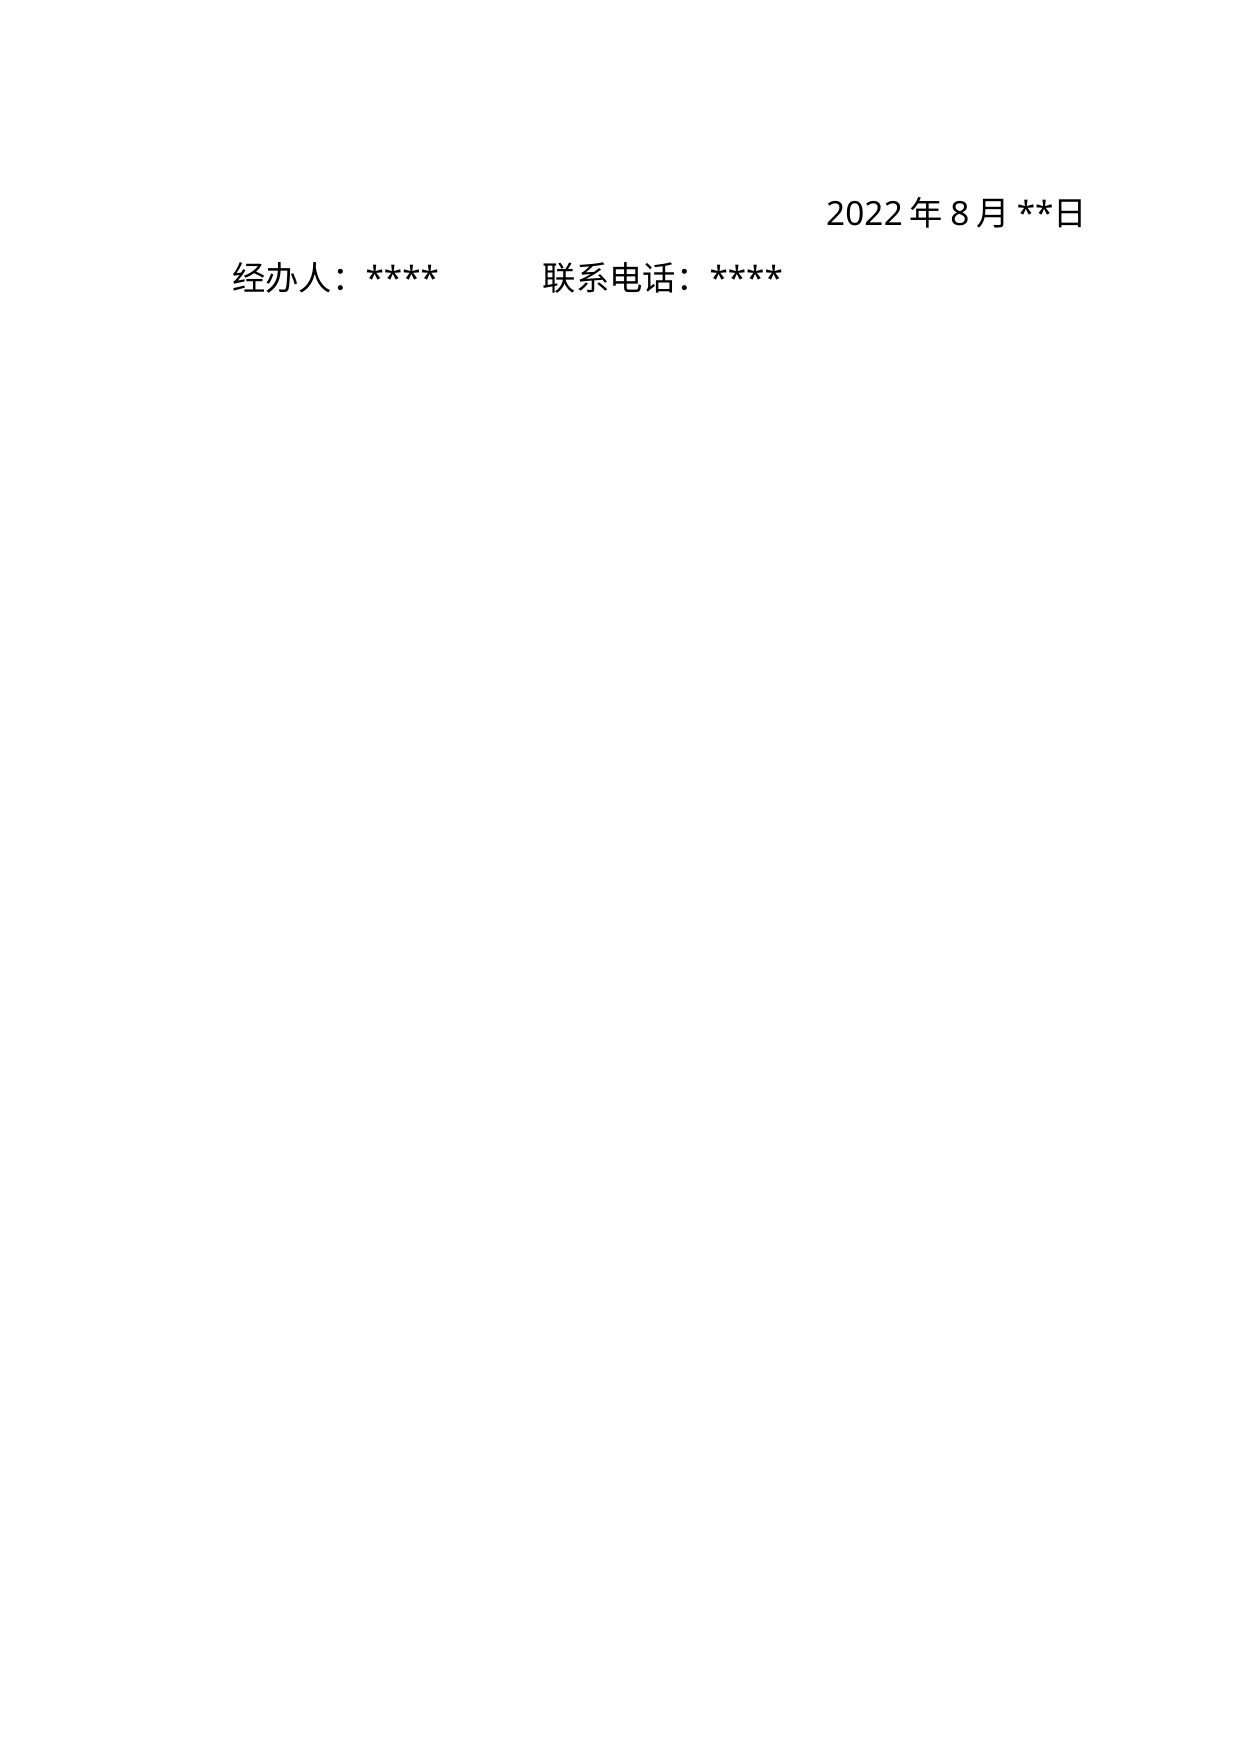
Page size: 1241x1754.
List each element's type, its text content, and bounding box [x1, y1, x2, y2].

text 经办人：**** 联系电话：**** [165, 243, 1087, 308]
text 2022年 8月 **日 [165, 178, 1087, 243]
